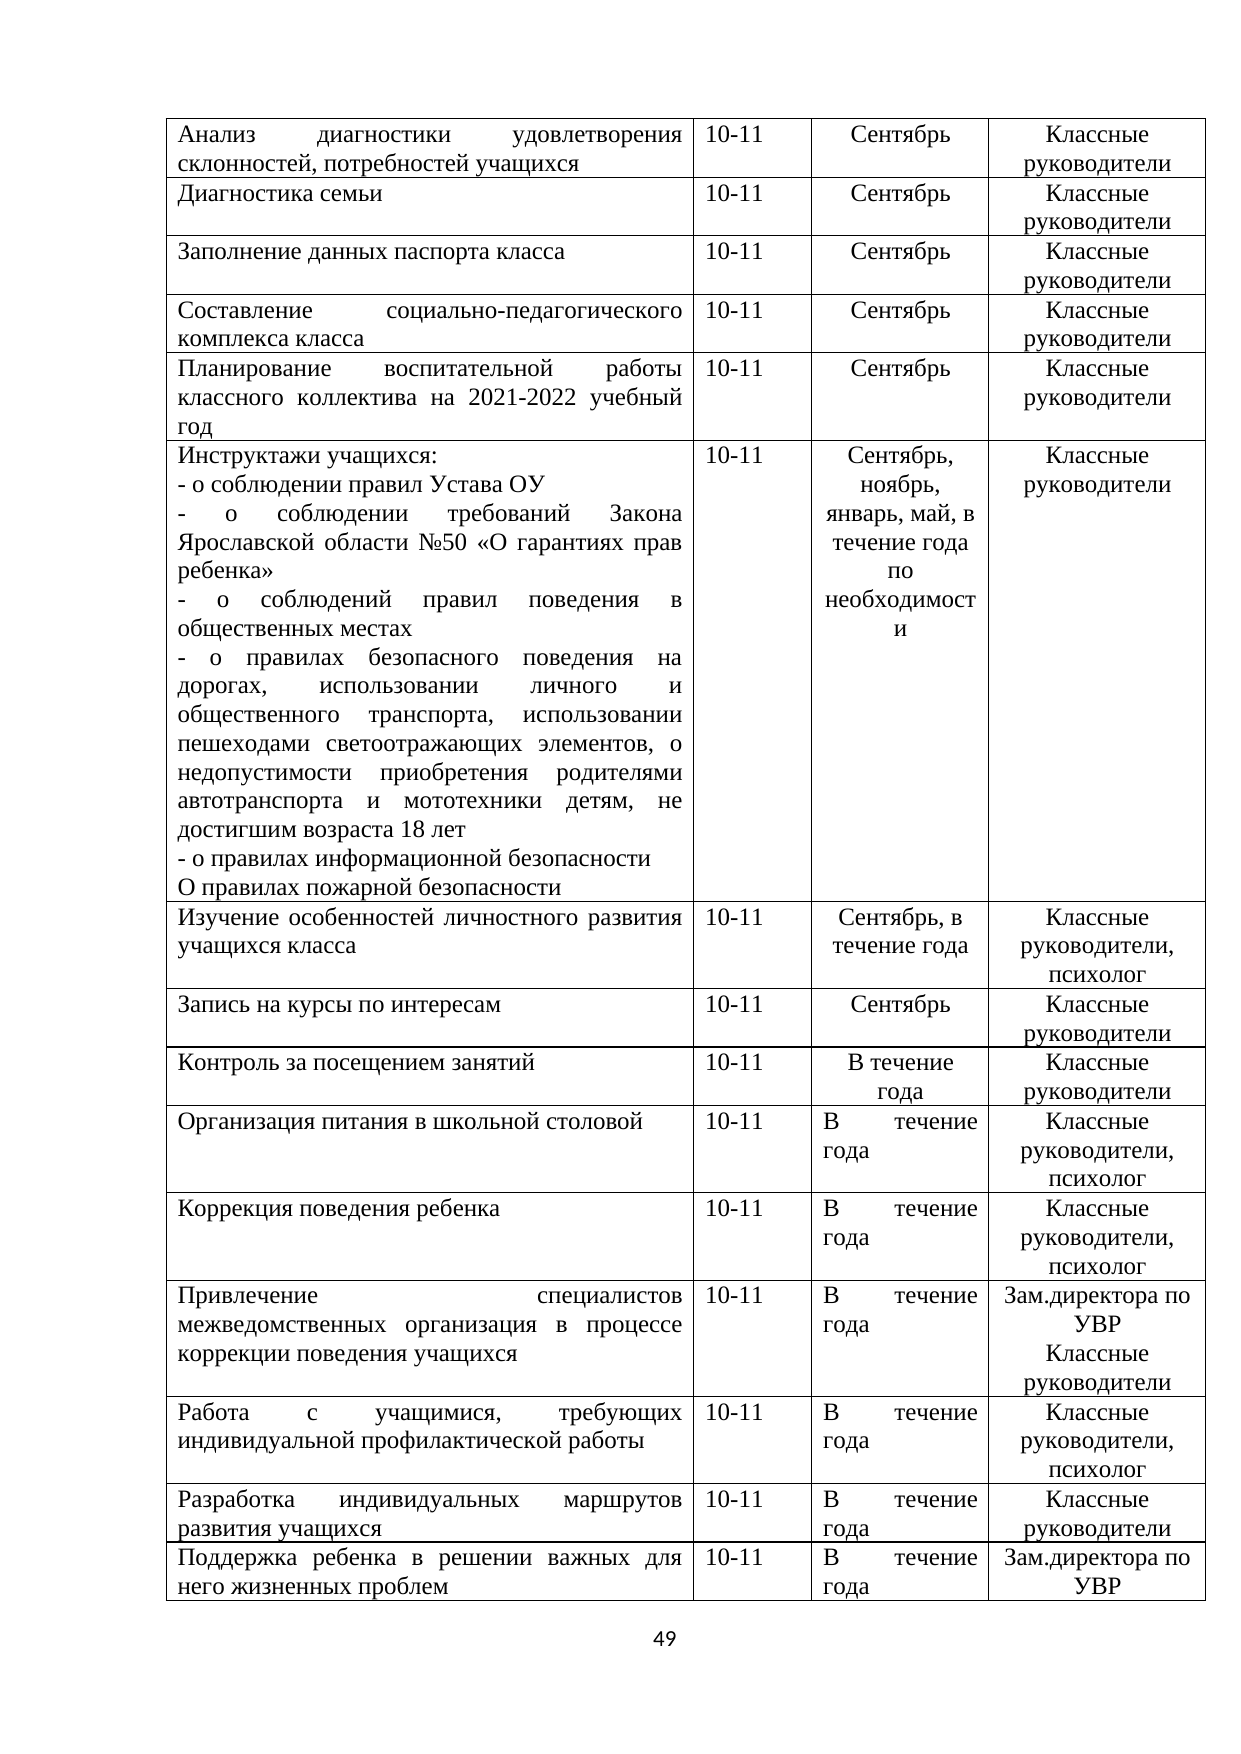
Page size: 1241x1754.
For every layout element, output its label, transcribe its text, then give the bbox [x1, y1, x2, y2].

table_cell Сентябрь, в течение года [812, 902, 988, 988]
table_cell Сентябрь [812, 178, 988, 235]
table_cell Запись на курсы по интересам [167, 989, 693, 1046]
table_cell Составление социально-педагогического комплекса класса [167, 295, 693, 352]
table_cell Коррекция поведения ребенка [167, 1193, 693, 1279]
table_cell 10-11 [694, 1484, 811, 1541]
table_cell 10-11 [694, 902, 811, 988]
table_cell Изучение особенностей личностного развития учащихся класса [167, 902, 693, 988]
table_cell Привлечение специалистов межведомственных организация в процессе коррекции поведения учащихся [167, 1281, 693, 1396]
table_cell Классные руководители [989, 295, 1205, 352]
table_cell Классные руководители, психолог [989, 1106, 1205, 1192]
table_cell В течение года [812, 1543, 988, 1600]
table_cell Зам.директора по УВР Классные руководители [989, 1281, 1205, 1396]
table_cell В течение года [812, 1484, 988, 1541]
table_cell 10-11 [694, 1543, 811, 1600]
table_cell 10-11 [694, 178, 811, 235]
table_cell В течение года [812, 1281, 988, 1396]
table_cell 10-11 [694, 1106, 811, 1192]
table_cell 10-11 [694, 441, 811, 901]
table_cell Классные руководители [989, 353, 1205, 439]
table_cell Диагностика семьи [167, 178, 693, 235]
table_cell Инструктажи учащихся: - о соблюдении правил Устава ОУ - о соблюдении требований Закона Ярославской области №50 «О гарантиях прав ребенка» - о соблюдений правил поведения в общественных местах - о правилах безопасного поведения на дорогах, использовании личного и общественного транспорта, использовании пешеходами светоотражающих элементов, о недопустимости приобретения родителями автотранспорта и мототехники детям, не достигшим возраста 18 лет - о правилах информационной безопасности О правилах пожарной безопасности [167, 441, 693, 901]
table_cell Контроль за посещением занятий [167, 1048, 693, 1105]
table_cell Классные руководители, психолог [989, 902, 1205, 988]
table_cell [989, 119, 1205, 177]
table_cell Анализ диагностики удовлетворения склонностей, потребностей учащихся [167, 119, 693, 177]
table_cell Сентябрь [812, 989, 988, 1046]
table_cell Классные руководители [989, 441, 1205, 901]
table_cell Разработка индивидуальных маршрутов развития учащихся [167, 1484, 693, 1541]
table_cell 10-11 [694, 353, 811, 439]
table_cell 10-11 [694, 295, 811, 352]
table_cell Сентябрь [812, 119, 988, 177]
table_cell Классные руководители [989, 1484, 1205, 1541]
table_cell 10-11 [694, 1048, 811, 1105]
table_cell Классные руководители [989, 178, 1205, 235]
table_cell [989, 1543, 1205, 1600]
table_cell 10-11 [694, 236, 811, 294]
table_cell 10-11 [694, 1397, 811, 1483]
table_cell В течение года [812, 1193, 988, 1279]
table_cell Сентябрь [812, 236, 988, 294]
table_cell 10-11 [694, 119, 811, 177]
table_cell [167, 1543, 693, 1600]
table_cell Классные руководители [989, 236, 1205, 294]
table_cell Классные руководители [989, 989, 1205, 1046]
table_cell Сентябрь, ноябрь, январь, май, в течение года по необходимости [812, 441, 988, 901]
table_cell 10-11 [694, 989, 811, 1046]
table_cell Сентябрь [812, 353, 988, 439]
table_cell Классные руководители, психолог [989, 1397, 1205, 1483]
table_cell Классные руководители [989, 1048, 1205, 1105]
table_cell В течение года [812, 1397, 988, 1483]
table_cell Заполнение данных паспорта класса [167, 236, 693, 294]
table_cell Работа с учащимися, требующих индивидуальной профилактической работы [167, 1397, 693, 1483]
table_cell В течение года [812, 1106, 988, 1192]
table_cell Классные руководители, психолог [989, 1193, 1205, 1279]
table_cell Планирование воспитательной работы классного коллектива на 2021-2022 учебный год [167, 353, 693, 439]
table_cell В течение года [812, 1048, 988, 1105]
table_cell Организация питания в школьной столовой [167, 1106, 693, 1192]
table_cell 10-11 [694, 1281, 811, 1396]
table_cell Сентябрь [812, 295, 988, 352]
table_cell 10-11 [694, 1193, 811, 1279]
